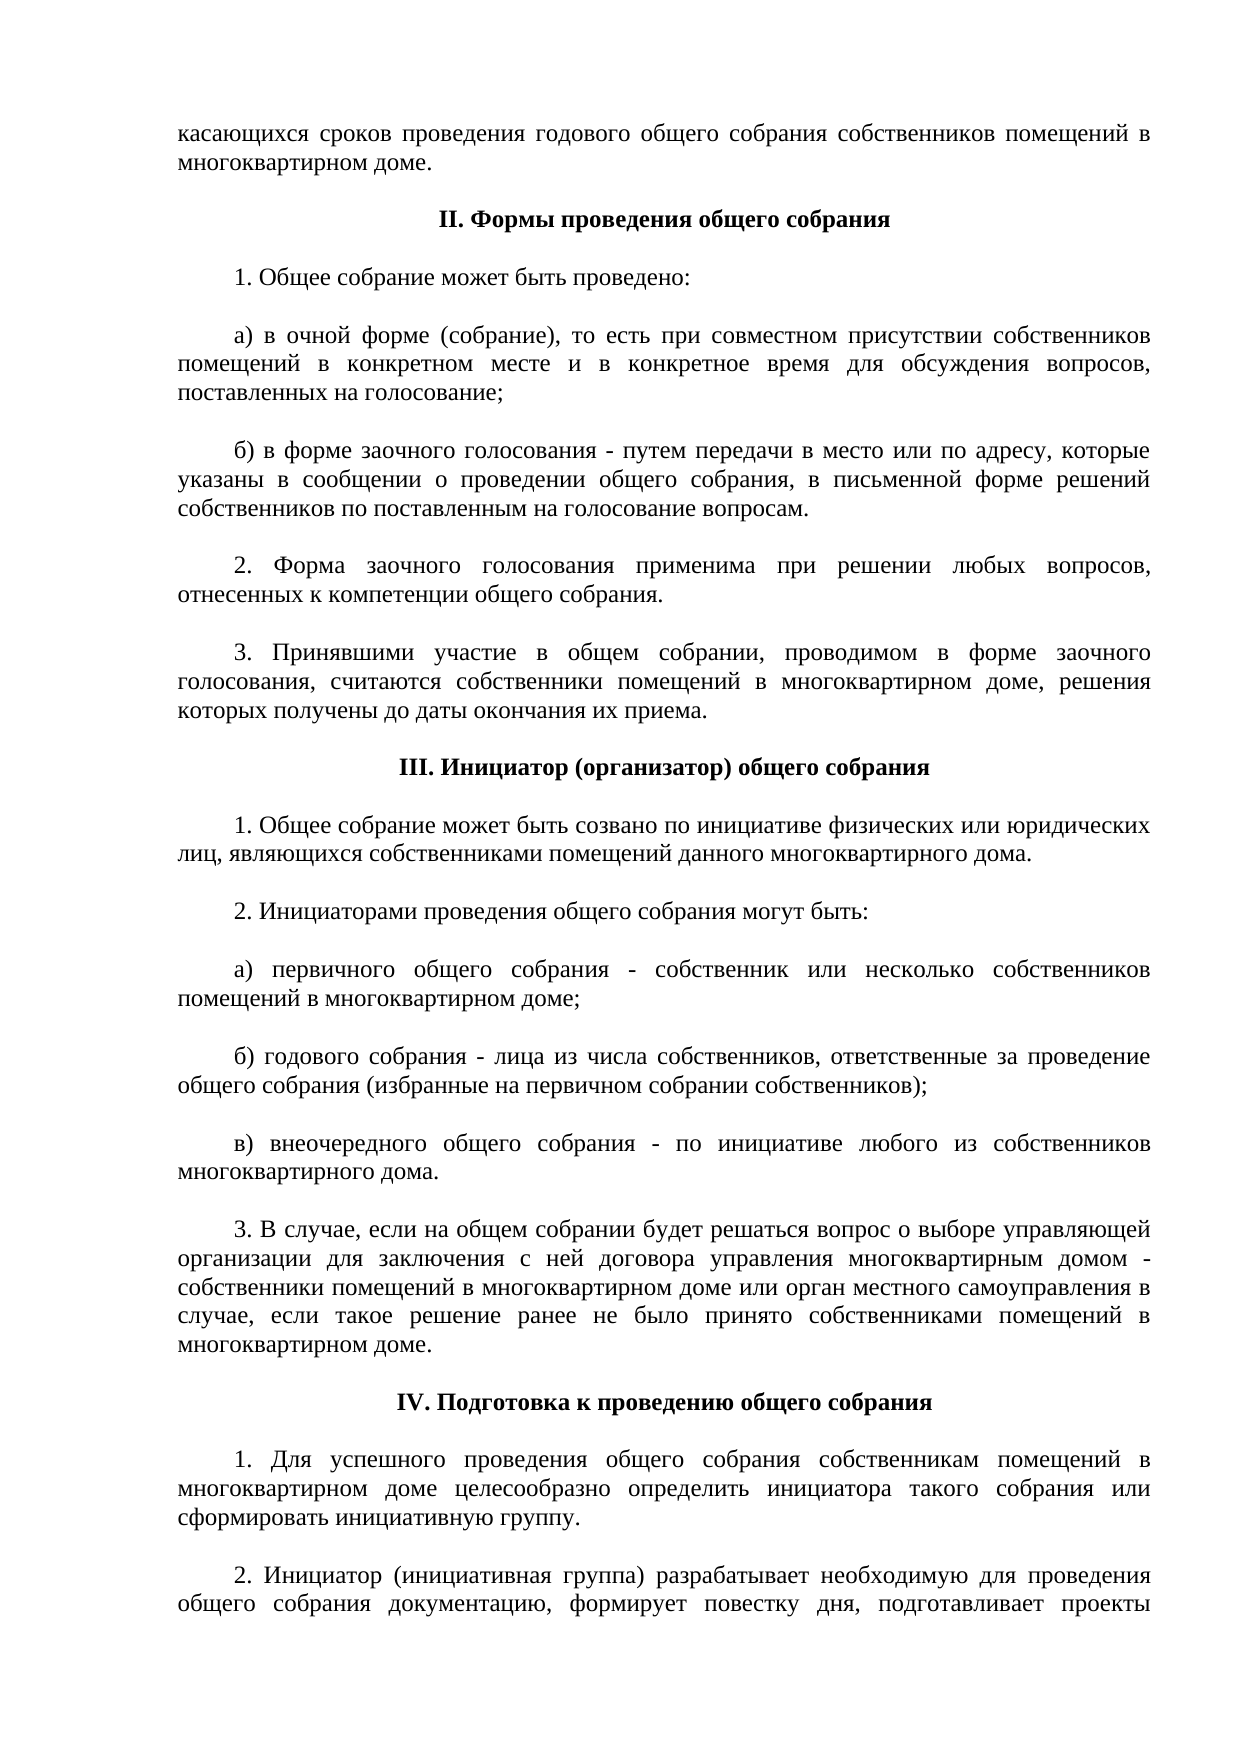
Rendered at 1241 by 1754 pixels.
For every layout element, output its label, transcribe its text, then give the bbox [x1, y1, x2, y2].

text 1. Для успешного проведения общего собрания собственникам помещений в многоквартирном доме целесообразно определить инициатора такого собрания или сформировать инициативную группу. [177, 1444, 1152, 1531]
text а) первичного общего собрания - собственник или несколько собственников помещений в многоквартирном доме; [177, 954, 1152, 1012]
text 1. Общее собрание может быть проведено: [177, 262, 1152, 291]
text IV. Подготовка к проведению общего собрания [177, 1387, 1152, 1416]
text 3. Принявшими участие в общем собрании, проводимом в форме заочного голосования, считаются собственники помещений в многоквартирном доме, решения которых получены до даты окончания их приема. [177, 637, 1152, 723]
text а) в очной форме (собрание), то есть при совместном присутствии собственников помещений в конкретном месте и в конкретное время для обсуждения вопросов, поставленных на голосование; [177, 320, 1152, 406]
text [177, 1560, 1152, 1617]
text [177, 118, 1152, 176]
text б) годового собрания - лица из числа собственников, ответственные за проведение общего собрания (избранные на первичном собрании собственников); [177, 1041, 1152, 1098]
text 2. Инициаторами проведения общего собрания могут быть: [177, 896, 1152, 925]
text 3. В случае, если на общем собрании будет решаться вопрос о выборе управляющей организации для заключения с ней договора управления многоквартирным домом - собственники помещений в многоквартирном доме или орган местного самоуправления в случае, если такое решение ранее не было принято собственниками помещений в многоквартирном доме. [177, 1214, 1152, 1358]
text III. Инициатор (организатор) общего собрания [177, 752, 1152, 781]
text б) в форме заочного голосования - путем передачи в место или по адресу, которые указаны в сообщении о проведении общего собрания, в письменной форме решений собственников по поставленным на голосование вопросам. [177, 435, 1152, 521]
text в) внеочередного общего собрания - по инициативе любого из собственников многоквартирного дома. [177, 1128, 1152, 1185]
text 2. Форма заочного голосования применима при решении любых вопросов, отнесенных к компетенции общего собрания. [177, 551, 1152, 608]
text II. Формы проведения общего собрания [177, 204, 1152, 233]
text 1. Общее собрание может быть созвано по инициативе физических или юридических лиц, являющихся собственниками помещений данного многоквартирного дома. [177, 810, 1152, 867]
